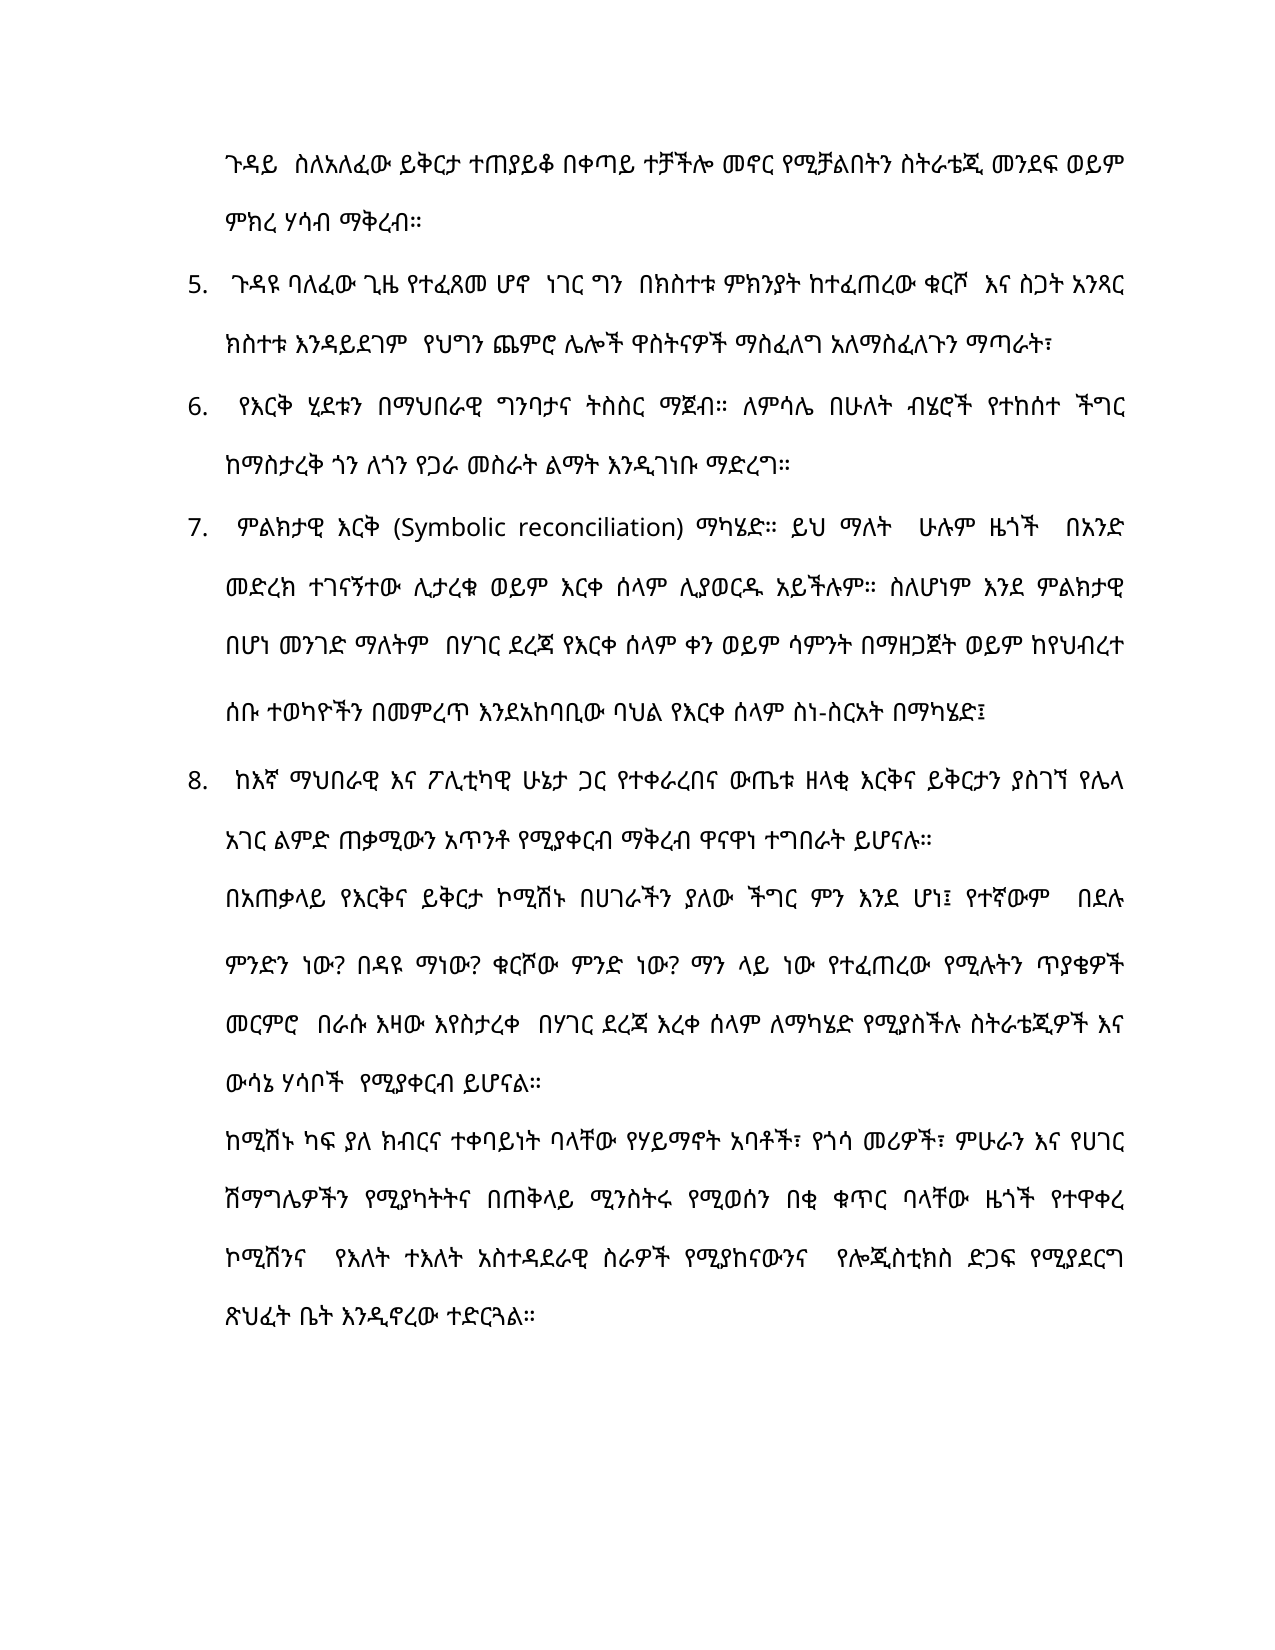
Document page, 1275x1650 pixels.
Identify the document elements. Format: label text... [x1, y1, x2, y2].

list ጉዳዩ ባለፈው ጊዜ የተፈጸመ ሆኖ ነገር ግን በክስተቱ ምክንያት ከተፈጠረው ቁርሾ እና ስጋት አንጻር ክስተቱ እንዳይደገም የህግን ጨምሮ ሌሎች ዋስትናዎች ማስፈለግ አለማስፈለጉን ማጣራት፣ [187, 267, 1125, 359]
list ምልክታዊ እርቅ (Symbolic reconciliation) ማካሄድ። ይህ ማለት ሁሉም ዜጎች በአንድ መድረክ ተገናኝተው ሊታረቁ ወይም እርቀ ሰላም ሊያወርዱ አይችሉም። ስለሆነም እንደ ምልክታዊ በሆነ መንገድ ማለትም በሃገር ደረጃ የእርቀ ሰላም ቀን ወይም ሳምንት በማዘጋጀት ወይም ከየህብረተ ሰቡ ተወካዮችን በመምረጥ እንደአከባቢው ባህል የእርቀ ሰላም ስነ-ስርአት በማካሄድ፤ [187, 510, 1125, 729]
list የእርቅ ሂደቱን በማህበራዊ ግንባታና ትስስር ማጀብ። ለምሳሌ በሁለት ብሄሮች የተከሰተ ችግር ከማስታረቅ ጎን ለጎን የጋራ መስራት ልማት እንዲገነቡ ማድረግ። [187, 388, 1125, 481]
list ከእኛ ማህበራዊ እና ፖሊቲካዊ ሁኔታ ጋር የተቀራረበና ውጤቱ ዘላቂ እርቅና ይቅርታን ያስገኘ የሌላ አገር ልምድ ጠቃሚውን አጥንቶ የሚያቀርብ ማቅረብ ዋናዋነ ተግበራት ይሆናሉ። [187, 763, 1125, 855]
text በአጠቃላይ የእርቅና ይቅርታ ኮሚሽኑ በሀገራችን ያለው ችግር ምን እንደ ሆነ፤ የተኛውም በደሉ ምንድን ነው? በዳዩ ማነው? ቁርሾው ምንድ ነው? ማን ላይ ነው የተፈጠረው የሚሉትን ጥያቄዎች መርምሮ በራሱ እዛው እየስታረቀ በሃገር ደረጃ እረቀ ሰላም ለማካሄድ የሚያስችሉ ስትራቴጂዎች እና ውሳኔ ሃሳቦች የሚያቀርብ ይሆናል። [225, 884, 1125, 1098]
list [187, 150, 1125, 237]
text ከሚሽኑ ካፍ ያለ ክብርና ተቀባይነት ባላቸው የሃይማኖት አባቶች፣ የጎሳ መሪዎች፣ ምሁራን እና የሀገር ሽማግሌዎችን የሚያካትትና በጠቅላይ ሚንስትሩ የሚወሰን በቂ ቁጥር ባላቸው ዜጎች የተዋቀረ ኮሚሽንና የእለት ተእለት አስተዳደራዊ ስራዎች የሚያከናውንና የሎጂስቲክስ ድጋፍ የሚያደርግ ጽህፈት ቤት እንዲኖረው ተድርጓል። [225, 1127, 1125, 1332]
